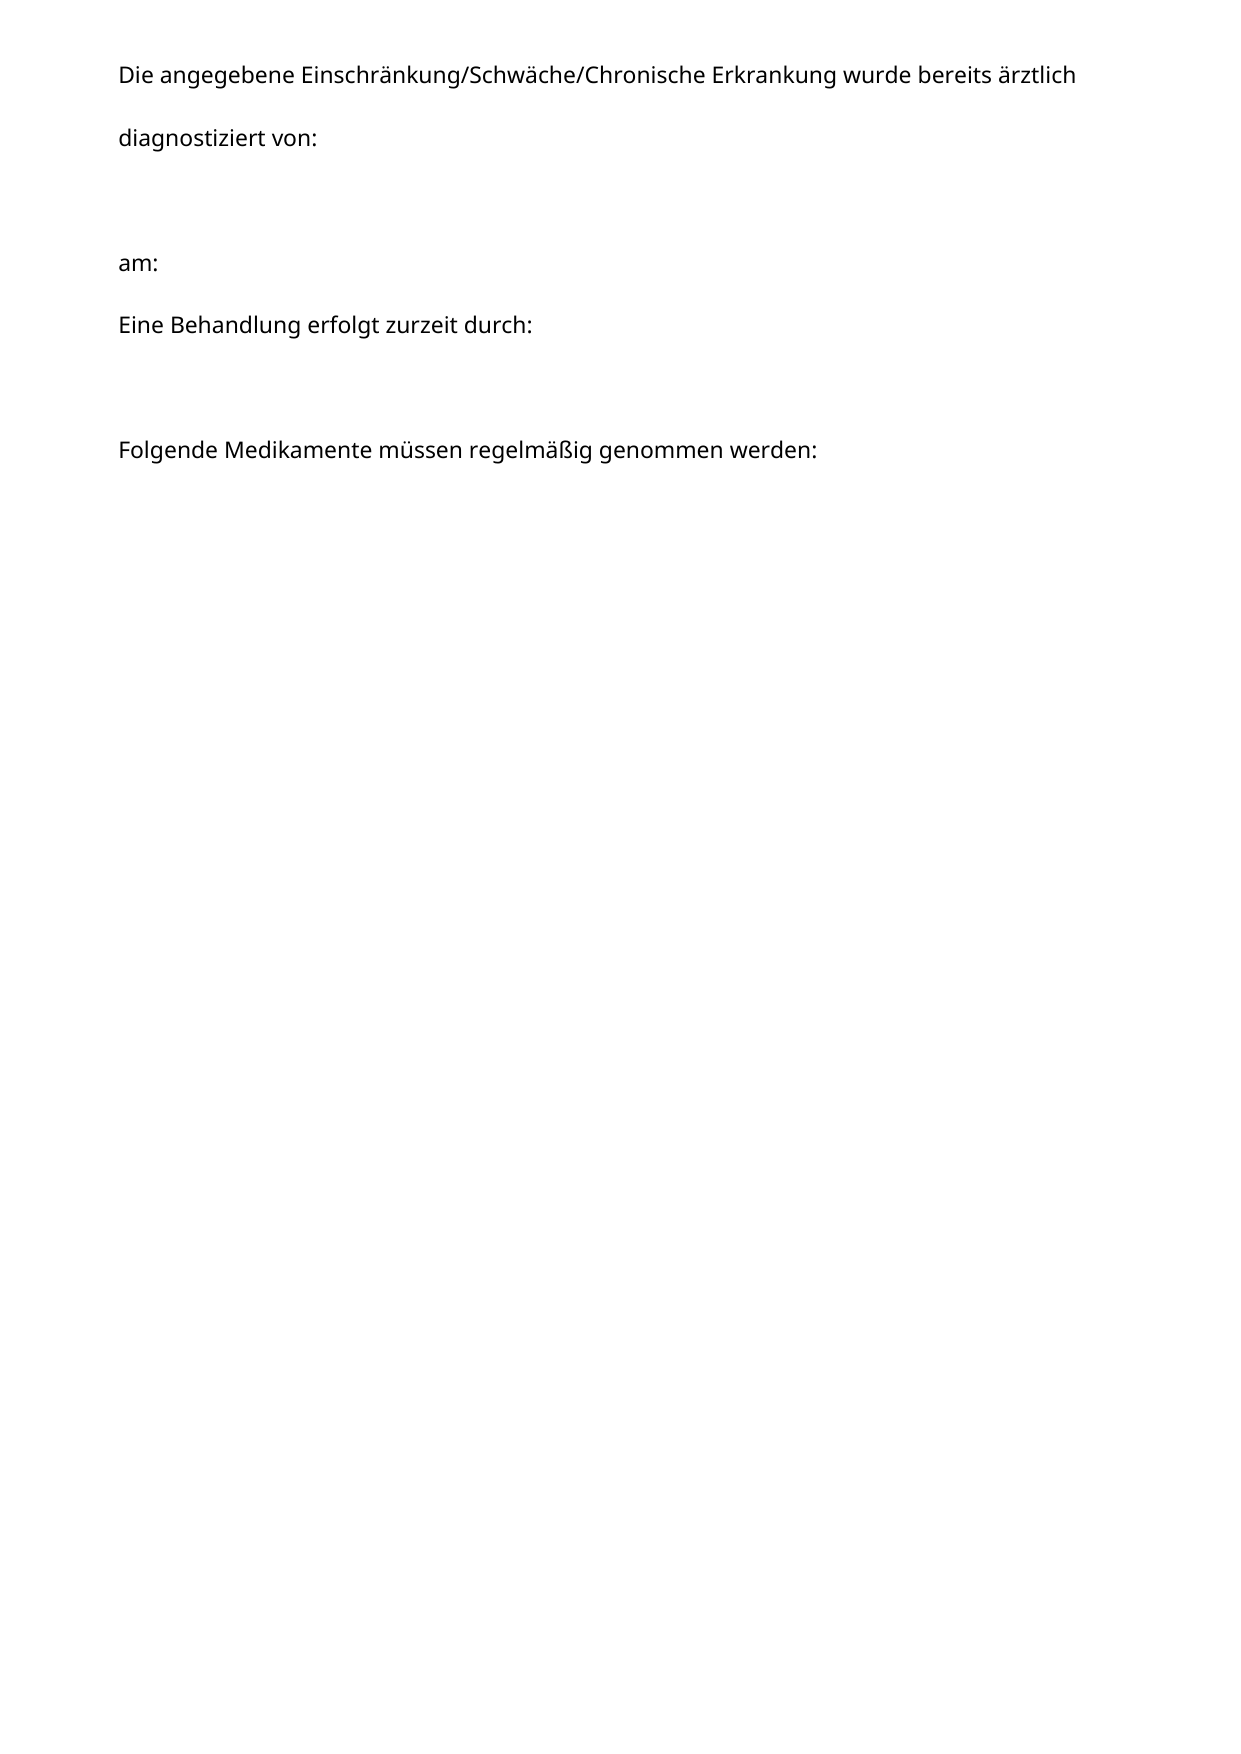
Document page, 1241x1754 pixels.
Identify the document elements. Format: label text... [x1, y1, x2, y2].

text am: [118, 247, 1181, 278]
text Folgende Medikamente müssen regelmäßig genommen werden: [118, 434, 1181, 465]
text Die angegebene Einschränkung/Schwäche/Chronische Erkrankung wurde bereits ärztlich diagnostiziert von: [118, 59, 1181, 153]
text Eine Behandlung erfolgt zurzeit durch: [118, 309, 1181, 340]
